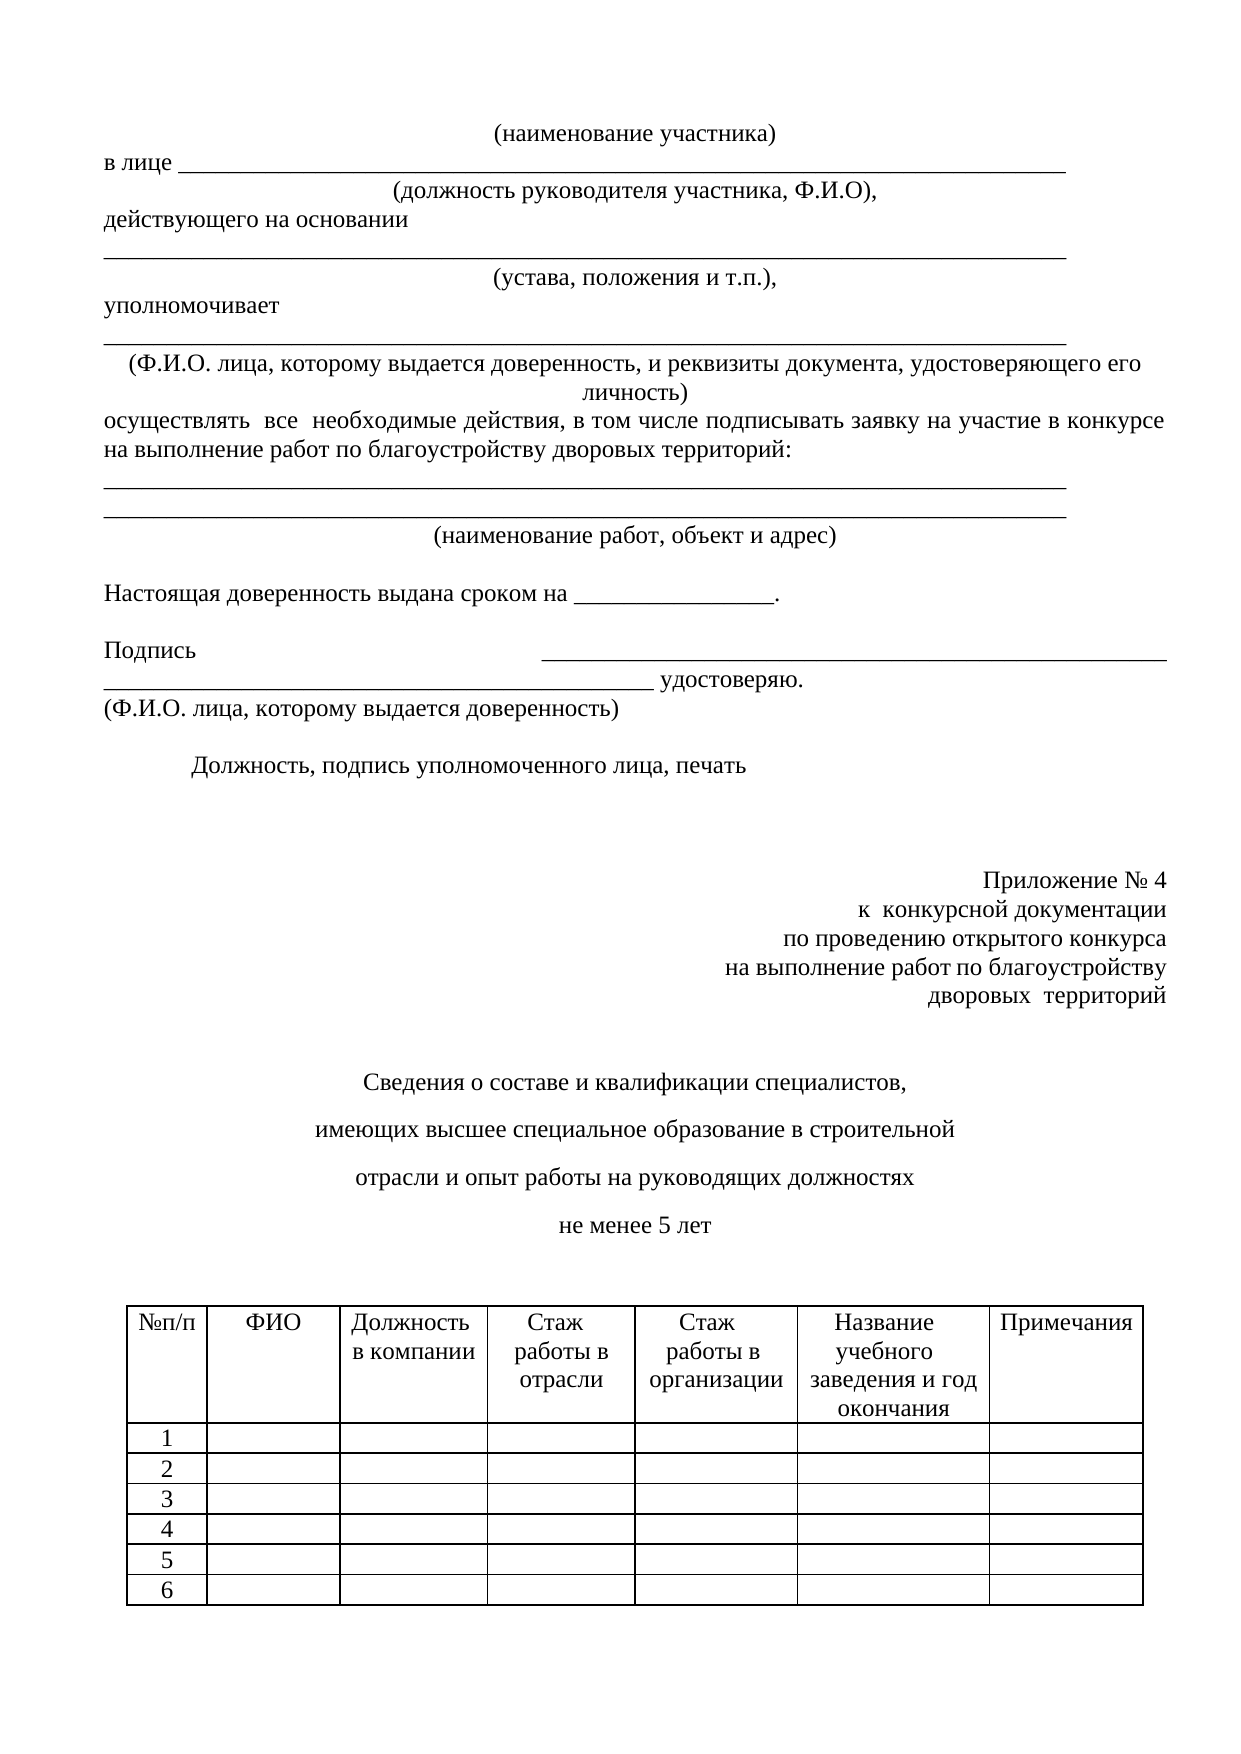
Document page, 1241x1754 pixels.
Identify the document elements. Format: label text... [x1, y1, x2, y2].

table_cell 5 [128, 1545, 206, 1573]
table_cell [798, 1424, 989, 1452]
text (Ф.И.О. лица, которому выдается доверенность) [103, 693, 1167, 722]
text _____________________________________________________________________________ [103, 463, 1167, 492]
table_cell [208, 1424, 339, 1452]
table_header ФИО [208, 1307, 339, 1422]
text Настоящая доверенность выдана сроком на ________________. [103, 578, 1167, 607]
table_cell [341, 1575, 487, 1604]
table_cell [990, 1454, 1142, 1483]
table_cell [488, 1454, 634, 1483]
table_cell [636, 1484, 797, 1513]
table_cell [636, 1575, 797, 1604]
table_cell 4 [128, 1515, 206, 1543]
table_cell [990, 1545, 1142, 1573]
table_cell [488, 1575, 634, 1604]
table_header Название учебного заведения и год окончания [798, 1307, 989, 1422]
table_header Должность в компании [341, 1307, 487, 1422]
table_cell [990, 1515, 1142, 1543]
text отрасли и опыт работы на руководящих должностях [103, 1162, 1167, 1191]
table_cell [798, 1545, 989, 1573]
table_cell [990, 1575, 1142, 1604]
table_cell [208, 1484, 339, 1513]
table_header Стаж работы в организации [636, 1307, 797, 1422]
text Приложение № 4 [103, 866, 1167, 894]
text Подпись __________________________________________________ ____________________________________________ удостоверяю. [103, 636, 1167, 693]
text в лице _______________________________________________________________________ [103, 147, 1167, 176]
table_cell [636, 1515, 797, 1543]
table_cell [488, 1545, 634, 1573]
table_cell [990, 1424, 1142, 1452]
table_header Примечания [990, 1307, 1142, 1422]
text осуществлять все необходимые действия, в том числе подписывать заявку на участие в конкурсе на выполнение работ по благоустройству дворовых территорий: [103, 406, 1167, 463]
text дворовых территорий [103, 981, 1167, 1009]
text (должность руководителя участника, Ф.И.О), [103, 176, 1167, 204]
table_cell [341, 1424, 487, 1452]
text (Ф.И.О. лица, которому выдается доверенность, и реквизиты документа, удостоверяющего его личность) [103, 348, 1167, 406]
text (устава, положения и т.п.), [103, 262, 1167, 291]
table_cell [636, 1545, 797, 1573]
table_cell [208, 1575, 339, 1604]
table_cell [341, 1484, 487, 1513]
table_cell [636, 1424, 797, 1452]
table_cell [488, 1484, 634, 1513]
table_cell [341, 1454, 487, 1483]
table_cell [798, 1515, 989, 1543]
table_cell [636, 1454, 797, 1483]
table_cell [208, 1515, 339, 1543]
table_cell 1 [128, 1424, 206, 1452]
text по проведению открытого конкурса [103, 923, 1167, 952]
text не менее 5 лет [103, 1210, 1167, 1239]
table_cell [798, 1484, 989, 1513]
table_cell [341, 1545, 487, 1573]
table_cell [341, 1515, 487, 1543]
text уполномочивает _____________________________________________________________________________ [103, 291, 1167, 348]
text имеющих высшее специальное образование в строительной [103, 1114, 1167, 1143]
table_cell [798, 1454, 989, 1483]
text (наименование участника) [103, 118, 1167, 147]
text _____________________________________________________________________________ [103, 233, 1167, 262]
table_cell [488, 1515, 634, 1543]
text на выполнение работ по благоустройству [103, 952, 1167, 981]
table_cell [208, 1545, 339, 1573]
table_cell 3 [128, 1484, 206, 1513]
table_header Стаж работы в отрасли [488, 1307, 634, 1422]
table_header №п/п [128, 1307, 206, 1422]
table_cell 6 [128, 1575, 206, 1604]
text (наименование работ, объект и адрес) [103, 521, 1167, 549]
table_cell [990, 1484, 1142, 1513]
text Должность, подпись уполномоченного лица, печать [103, 751, 1167, 779]
table_cell [488, 1424, 634, 1452]
text к конкурсной документации [103, 894, 1167, 923]
table_cell 2 [128, 1454, 206, 1483]
text действующего на основании [103, 204, 1167, 233]
text _____________________________________________________________________________ [103, 492, 1167, 521]
table_cell [798, 1575, 989, 1604]
text Сведения о составе и квалификации специалистов, [103, 1067, 1167, 1096]
table_cell [208, 1454, 339, 1483]
